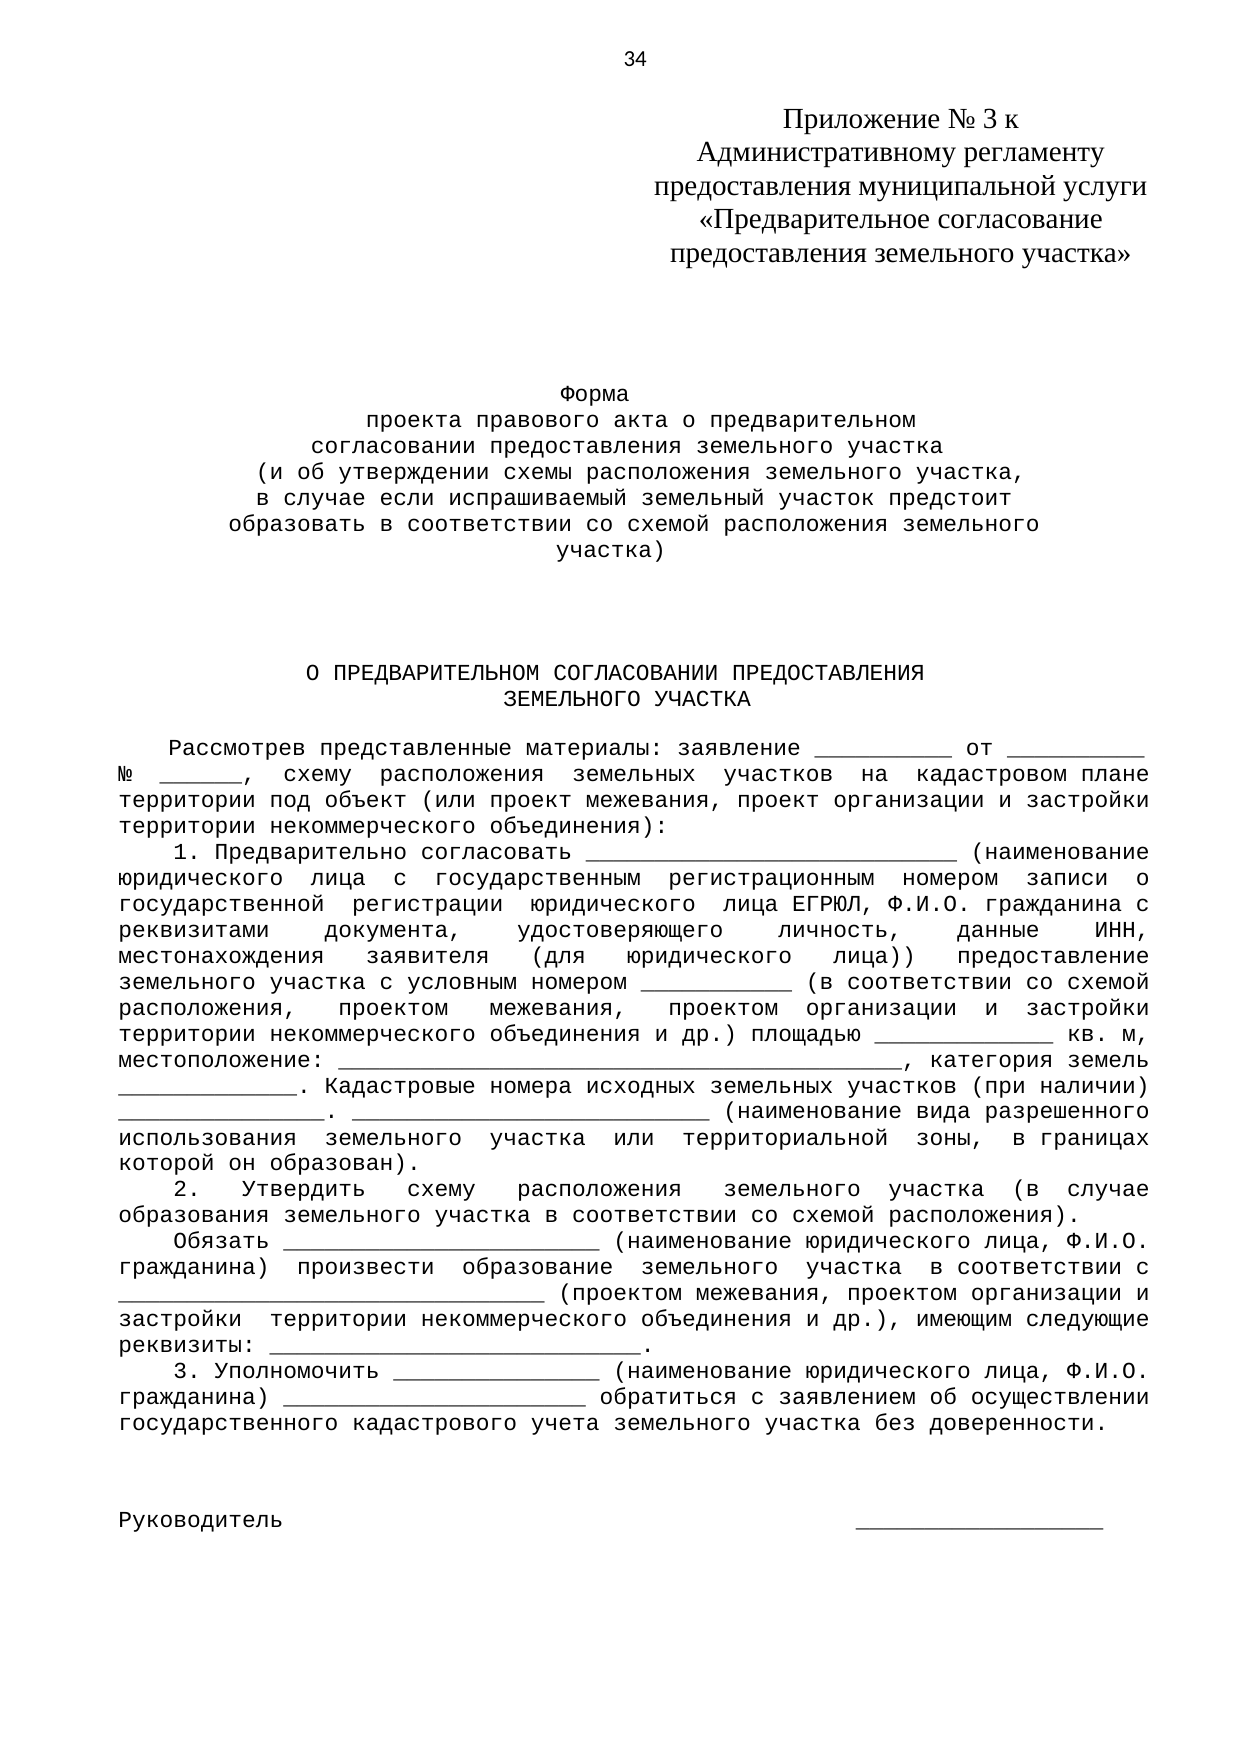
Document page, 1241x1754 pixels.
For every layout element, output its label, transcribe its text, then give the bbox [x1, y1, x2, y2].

text гражданина) произвести образование земельного участка в соответствии с [118, 1256, 1152, 1281]
text государственного кадастрового учета земельного участка без доверенности. [118, 1411, 1152, 1437]
text местоположение: _________________________________________, категория земель [118, 1048, 1152, 1074]
text 3. Уполномочить _______________ (наименование юридического лица, Ф.И.О. [118, 1359, 1152, 1385]
text образовать в соответствии со схемой расположения земельного [118, 512, 1152, 538]
text О ПРЕДВАРИТЕЛЬНОМ СОГЛАСОВАНИИ ПРЕДОСТАВЛЕНИЯ [118, 661, 1152, 687]
text земельного участка с условным номером ___________ (в соответствии со схемой [118, 970, 1152, 996]
text государственной регистрации юридического лица ЕГРЮЛ, Ф.И.О. гражданина с [118, 892, 1152, 918]
text территории под объект (или проект межевания, проект организации и застройки [118, 789, 1152, 814]
text использования земельного участка или территориальной зоны, в границах [118, 1126, 1152, 1152]
text Форма [487, 383, 1152, 409]
text Обязать _______________________ (наименование юридического лица, Ф.И.О. [118, 1229, 1152, 1256]
text Рассмотрев представленные материалы: заявление __________ от __________ [118, 737, 1152, 763]
text территории некоммерческого объединения): [118, 814, 1152, 841]
text юридического лица с государственным регистрационным номером записи о [118, 866, 1152, 892]
text участка) [118, 538, 1152, 564]
text образования земельного участка в соответствии со схемой расположения). [118, 1204, 1152, 1229]
text гражданина) ______________________ обратиться с заявлением об осуществлении [118, 1385, 1152, 1411]
text расположения, проектом межевания, проектом организации и застройки [118, 996, 1152, 1022]
text местонахождения заявителя (для юридического лица)) предоставление [118, 944, 1152, 970]
text в случае если испрашиваемый земельный участок предстоит [118, 487, 1152, 512]
text реквизитами документа, удостоверяющего личность, данные ИНН, [118, 918, 1152, 944]
text _______________________________ (проектом межевания, проектом организации и [118, 1281, 1152, 1307]
text (и об утверждении схемы расположения земельного участка, [118, 461, 1152, 487]
text застройки территории некоммерческого объединения и др.), имеющим следующие [118, 1307, 1152, 1333]
text ЗЕМЕЛЬНОГО УЧАСТКА [118, 687, 1152, 713]
text Приложение № 3 к Административному регламенту предоставления муниципальной услуги «Предварительное согласование предоставления земельного участка» [650, 101, 1152, 269]
text согласовании предоставления земельного участка [118, 435, 1152, 461]
text Руководитель __________________ [118, 1508, 1152, 1534]
text 1. Предварительно согласовать ___________________________ (наименование [118, 841, 1152, 866]
text _______________. __________________________ (наименование вида разрешенного [118, 1100, 1152, 1126]
text территории некоммерческого объединения и др.) площадью _____________ кв. м, [118, 1022, 1152, 1048]
text проекта правового акта о предварительном [118, 409, 1152, 435]
text № ______, схему расположения земельных участков на кадастровом плане [118, 763, 1152, 789]
text 2. Утвердить схему расположения земельного участка (в случае [118, 1178, 1152, 1204]
text которой он образован). [118, 1152, 1152, 1178]
text _____________. Кадастровые номера исходных земельных участков (при наличии) [118, 1074, 1152, 1100]
text реквизиты: ___________________________. [118, 1333, 1152, 1359]
